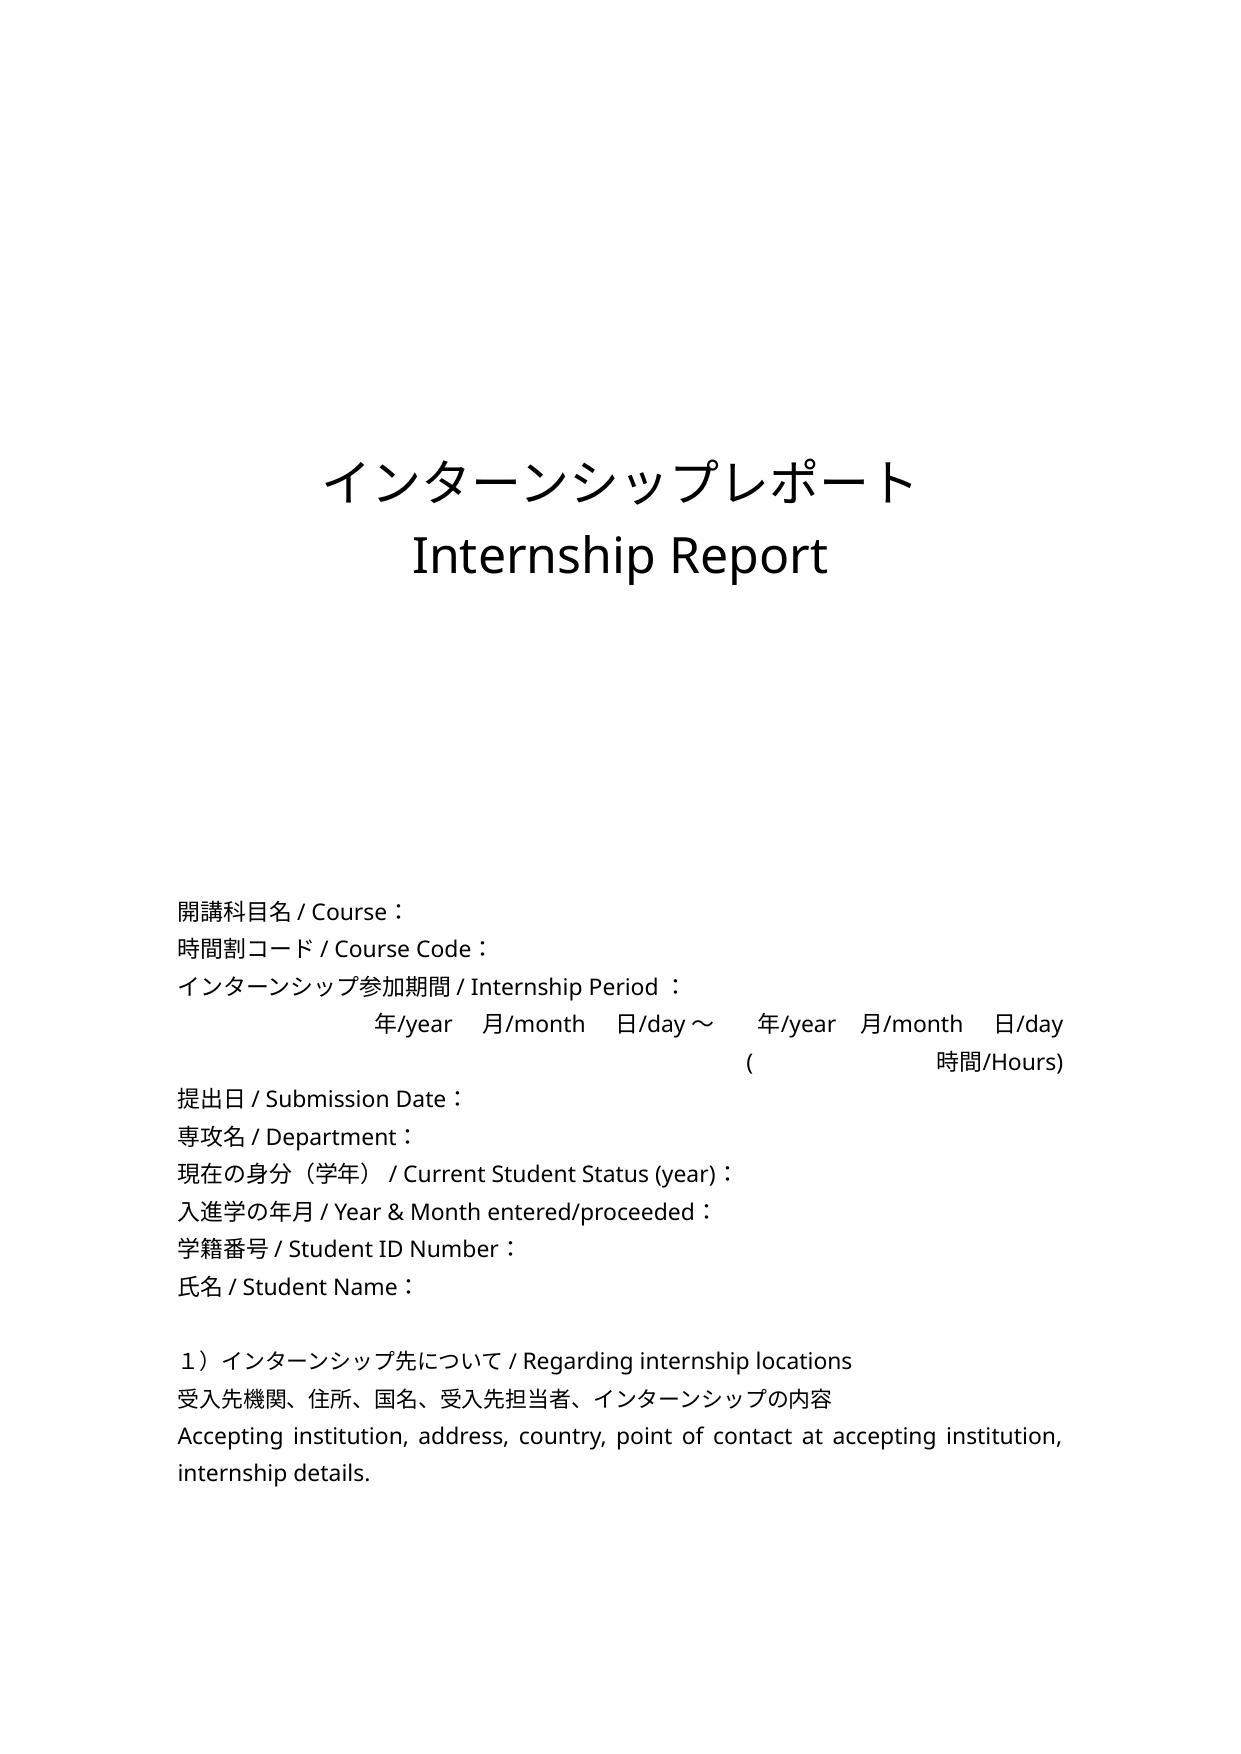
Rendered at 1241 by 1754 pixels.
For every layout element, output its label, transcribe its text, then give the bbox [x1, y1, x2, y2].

text 氏名 / Student Name： [177, 1267, 1063, 1304]
text 入進学の年月 / Year & Month entered/proceeded： [177, 1192, 1063, 1229]
text Internship Report [177, 517, 1063, 592]
text 学籍番号 / Student ID Number： [177, 1229, 1063, 1267]
text インターンシップ参加期間 / Internship Period ： [177, 967, 1063, 1004]
text 提出日 / Submission Date： [177, 1079, 1063, 1117]
text １）インターンシップ先について / Regarding internship locations [177, 1304, 1063, 1379]
text 開講科目名 / Course： [177, 892, 1063, 929]
text 現在の身分（学年） / Current Student Status (year)： [177, 1154, 1063, 1192]
list 受入先機関、住所、国名、受入先担当者、インターンシップの内容 [177, 1379, 1063, 1417]
list Accepting institution, address, country, point of contact at accepting institution, internship details. [177, 1417, 1063, 1492]
text 年/year 月/month 日/day ～ 年/year 月/month 日/day ( 時間/Hours) [177, 1004, 1063, 1079]
text 時間割コード / Course Code： [177, 929, 1063, 967]
text インターンシップレポート [177, 442, 1063, 517]
text 専攻名 / Department： [177, 1117, 1063, 1154]
